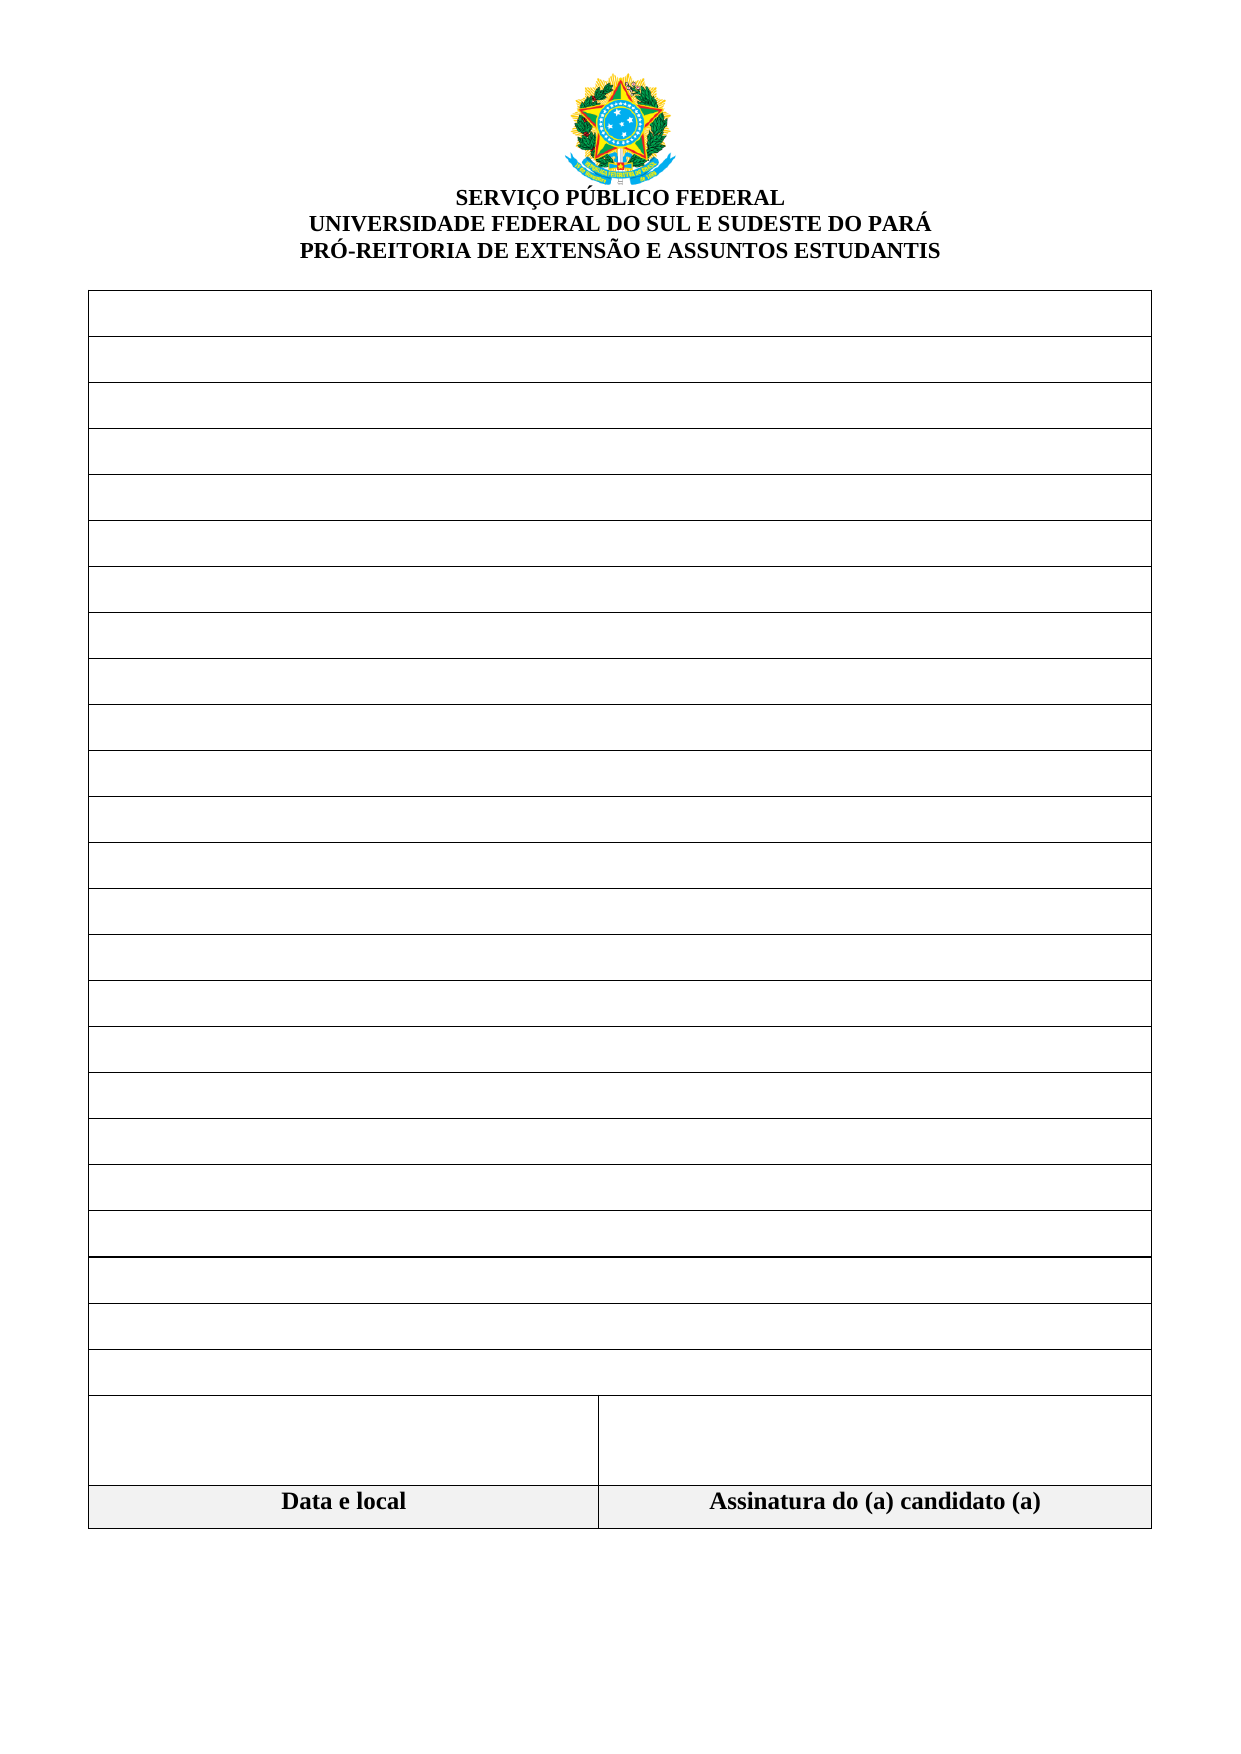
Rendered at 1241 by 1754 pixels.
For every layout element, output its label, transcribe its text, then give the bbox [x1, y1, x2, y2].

picture [564, 73, 676, 185]
table_cell [89, 337, 1151, 382]
table_cell Assinatura do (a) candidato (a) [599, 1486, 1151, 1528]
table_cell [89, 1073, 1151, 1118]
table_cell [89, 1258, 1151, 1302]
table_cell Data e local [89, 1486, 598, 1528]
table_cell [89, 981, 1151, 1026]
table_cell [89, 429, 1151, 474]
table_cell [89, 383, 1151, 428]
table_cell [89, 797, 1151, 842]
table_cell [89, 613, 1151, 658]
table_cell [89, 1304, 1151, 1348]
table_cell [89, 1165, 1151, 1210]
table_cell [89, 567, 1151, 612]
table_cell [89, 843, 1151, 888]
table_cell [89, 705, 1151, 750]
table_cell [89, 291, 1151, 336]
table_cell [89, 1396, 598, 1485]
table_cell [89, 935, 1151, 980]
table_cell [89, 659, 1151, 704]
table_cell [599, 1396, 1151, 1485]
table_cell [89, 475, 1151, 520]
table_cell [89, 1027, 1151, 1072]
picture [583, 163, 606, 174]
table_cell [89, 889, 1151, 934]
table_cell [89, 1119, 1151, 1164]
table_cell [89, 521, 1151, 566]
table_cell [89, 751, 1151, 796]
table_cell [89, 1211, 1151, 1256]
table_cell [89, 1350, 1151, 1394]
